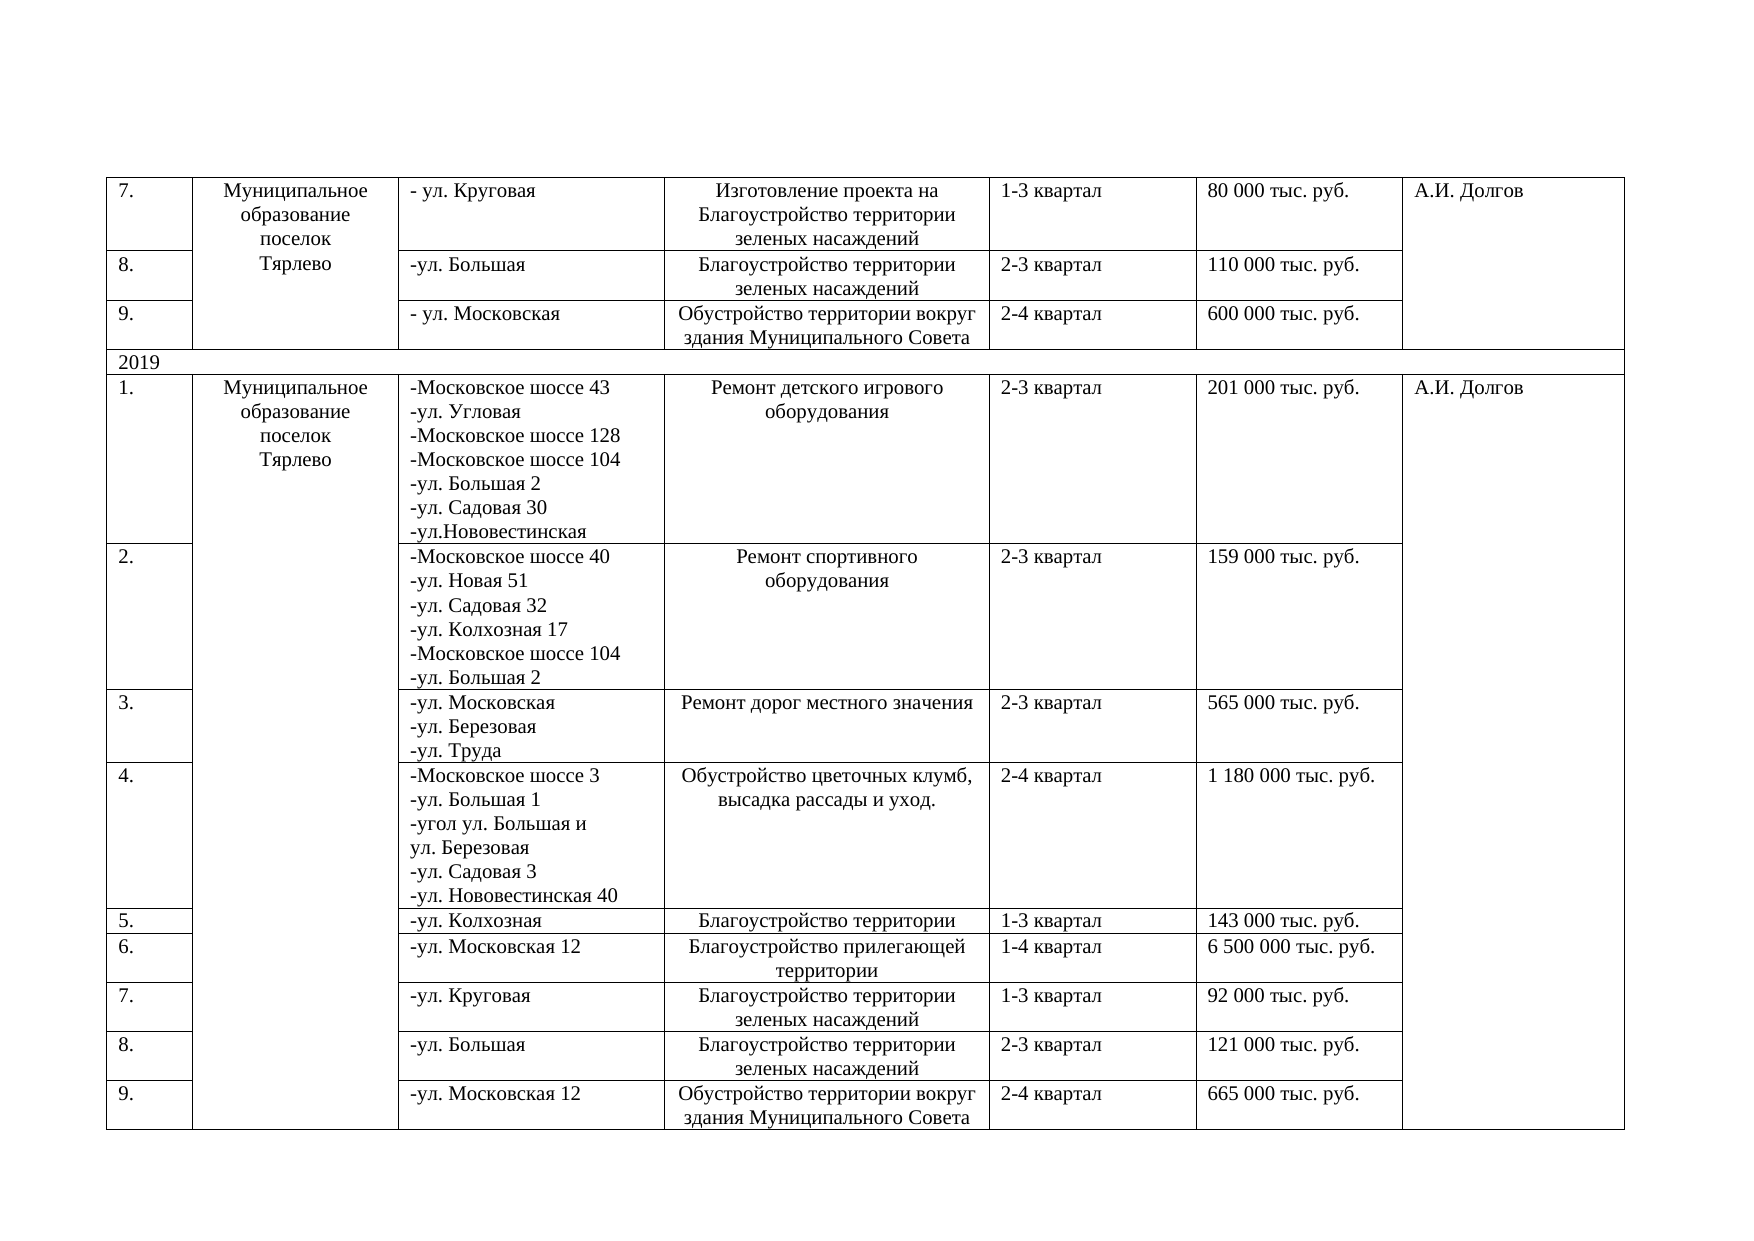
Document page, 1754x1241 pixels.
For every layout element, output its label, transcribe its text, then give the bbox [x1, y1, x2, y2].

table_cell -Московское шоссе 43 -ул. Угловая -Московское шоссе 128 -Московское шоссе 104 -ул. Большая 2 -ул. Садовая 30 -ул.Нововестинская [399, 375, 664, 543]
table_cell Благоустройство территории зеленых насаждений [665, 251, 989, 299]
table_cell 5. [107, 909, 192, 932]
table_cell А.И. Долгов [1403, 178, 1624, 349]
table_cell Обустройство цветочных клумб, высадка рассады и уход. [665, 763, 989, 907]
table_cell Обустройство территории вокруг здания Муниципального Совета [665, 301, 989, 349]
table_cell 665 000 тыс. руб. [1197, 1081, 1402, 1129]
table_cell -ул. Большая [399, 1032, 664, 1080]
table_cell - ул. Московская [399, 301, 664, 349]
table_cell 2-4 квартал [990, 1081, 1196, 1129]
table_cell Ремонт детского игрового оборудования [665, 375, 989, 543]
table_cell -ул. Московская 12 [399, 1081, 664, 1129]
table_cell 2-4 квартал [990, 763, 1196, 907]
table_cell -Московское шоссе 3 -ул. Большая 1 -угол ул. Большая и ул. Березовая -ул. Садовая 3 -ул. Нововестинская 40 [399, 763, 664, 907]
table_cell 6 500 000 тыс. руб. [1197, 934, 1402, 982]
table_cell 2-3 квартал [990, 690, 1196, 762]
table_cell -ул. Московская -ул. Березовая -ул. Труда [399, 690, 664, 762]
table_cell 9. [107, 1081, 192, 1129]
table_cell 1 180 000 тыс. руб. [1197, 763, 1402, 907]
table_cell 2019 [107, 350, 1624, 374]
table_cell -ул. Колхозная [399, 909, 664, 932]
table_cell 600 000 тыс. руб. [1197, 301, 1402, 349]
table_cell А.И. Долгов [1403, 375, 1624, 1129]
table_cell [193, 375, 398, 1129]
table_cell 1-4 квартал [990, 934, 1196, 982]
table_cell 1-3 квартал [990, 909, 1196, 932]
table_cell 2-3 квартал [990, 1032, 1196, 1080]
table_cell Благоустройство территории [665, 909, 989, 932]
table_cell 2-4 квартал [990, 301, 1196, 349]
table_cell Ремонт спортивного оборудования [665, 544, 989, 689]
table_cell 2-3 квартал [990, 251, 1196, 299]
table_cell Благоустройство территории зеленых насаждений [665, 983, 989, 1031]
table_cell 2. [107, 544, 192, 689]
table_cell -ул. Большая [399, 251, 664, 299]
table_cell 92 000 тыс. руб. [1197, 983, 1402, 1031]
table_cell 2-3 квартал [990, 544, 1196, 689]
table_cell 80 000 тыс. руб. [1197, 178, 1402, 250]
table_cell -ул. Круговая [399, 983, 664, 1031]
table_cell 143 000 тыс. руб. [1197, 909, 1402, 932]
table_cell 121 000 тыс. руб. [1197, 1032, 1402, 1080]
table_cell Обустройство территории вокруг здания Муниципального Совета [665, 1081, 989, 1129]
table_cell -ул. Московская 12 [399, 934, 664, 982]
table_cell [193, 178, 398, 349]
table_cell 110 000 тыс. руб. [1197, 251, 1402, 299]
table_cell 8. [107, 1032, 192, 1080]
table_cell 159 000 тыс. руб. [1197, 544, 1402, 689]
table_cell Благоустройство прилегающей территории [665, 934, 989, 982]
table_cell 1-3 квартал [990, 983, 1196, 1031]
table_cell 1-3 квартал [990, 178, 1196, 250]
table_cell 2-3 квартал [990, 375, 1196, 543]
table_cell Благоустройство территории зеленых насаждений [665, 1032, 989, 1080]
table_cell 7. [107, 983, 192, 1031]
table_cell -Московское шоссе 40 -ул. Новая 51 -ул. Садовая 32 -ул. Колхозная 17 -Московское шоссе 104 -ул. Большая 2 [399, 544, 664, 689]
table_cell 1. [107, 375, 192, 543]
table_cell Изготовление проекта на Благоустройство территории зеленых насаждений [665, 178, 989, 250]
table_cell 3. [107, 690, 192, 762]
table_cell Ремонт дорог местного значения [665, 690, 989, 762]
table_cell 565 000 тыс. руб. [1197, 690, 1402, 762]
table_cell 4. [107, 763, 192, 907]
table_cell 7. [107, 178, 192, 250]
table_cell 9. [107, 301, 192, 349]
table_cell 6. [107, 934, 192, 982]
table_cell 201 000 тыс. руб. [1197, 375, 1402, 543]
table_cell - ул. Круговая [399, 178, 664, 250]
table_cell 8. [107, 251, 192, 299]
